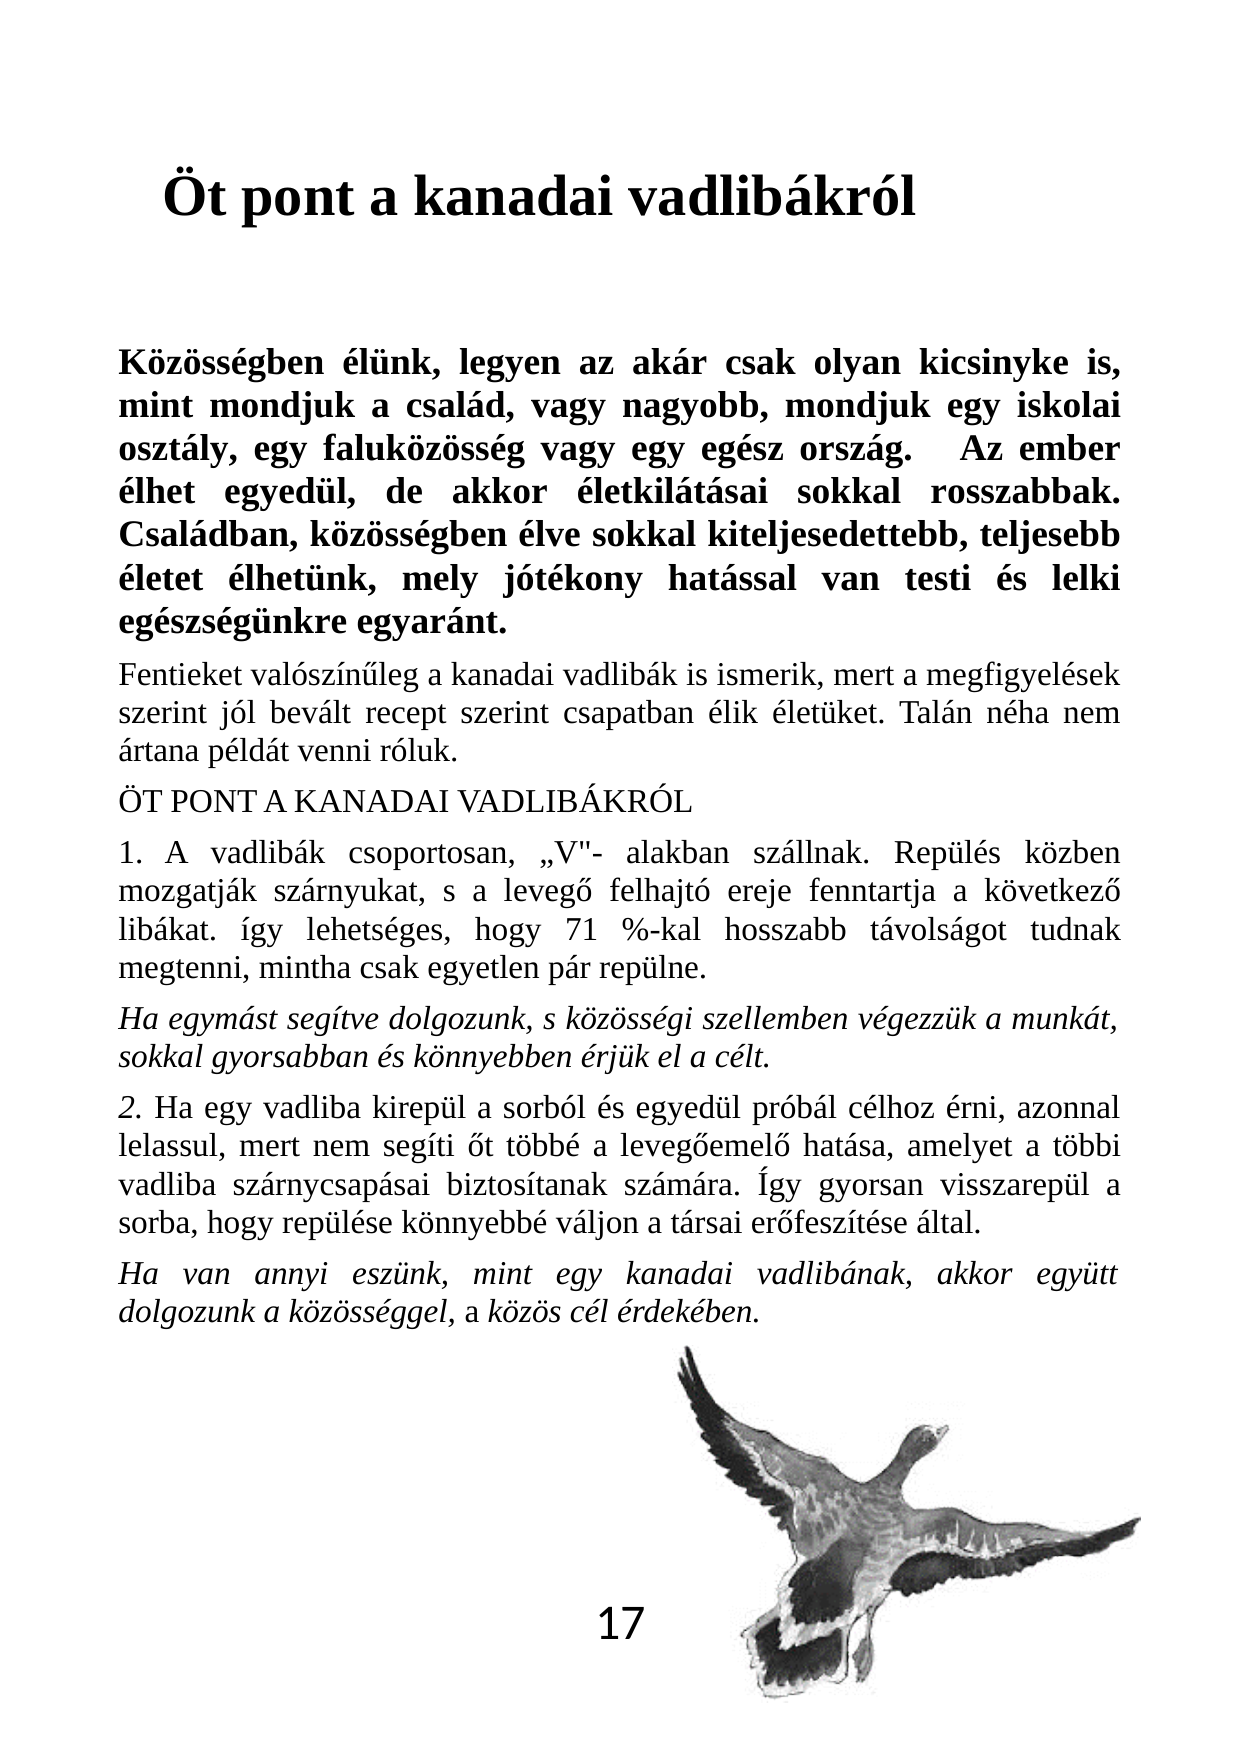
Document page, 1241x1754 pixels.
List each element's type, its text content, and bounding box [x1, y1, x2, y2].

text ÖT PONT A KANADAI VADLIBÁKRÓL [118, 781, 1122, 819]
picture [672, 1345, 1141, 1703]
text Fentieket valószínűleg a kanadai vadlibák is ismerik, mert a megfigyelések szerint jól bevált recept szerint csapatban élik életüket. Talán néha nem ártana példát venni róluk. [118, 654, 1122, 769]
text 2. Ha egy vadliba kirepül a sorból és egyedül próbál célhoz érni, azonnal lelassul, mert nem segíti őt többé a levegőemelő hatása, amelyet a többi vadliba szárnycsapásai biztosítanak számára. Így gyorsan visszarepül a sorba, hogy repülése könnyebbé váljon a társai erőfeszítése által. [118, 1087, 1122, 1240]
text 1. A vadlibák csoportosan, „V"- alakban szállnak. Repülés közben mozgatják szárnyukat, s a levegő felhajtó ereje fenntartja a következő libákat. így lehetséges, hogy 71 %-kal hosszabb távolságot tudnak megtenni, mintha csak egyetlen pár repülne. [118, 832, 1122, 985]
text Öt pont a kanadai vadlibákról [118, 161, 1122, 228]
text Ha egymást segítve dolgozunk, s közösségi szellemben végezzük a munkát, sokkal gyorsabban és könnyebben érjük el a célt. [118, 998, 1122, 1074]
subtitle Közösségben élünk, legyen az akár csak olyan kicsinyke is, mint mondjuk a család, vagy nagyobb, mondjuk egy iskolai osztály, egy faluközösség vagy egy egész ország. Az ember élhet egyedül, de akkor életkilátásai sokkal rosszabbak. Családban, közösségben élve sokkal kiteljesedettebb, teljesebb életet élhetünk, mely jótékony hatással van testi és lelki egészségünkre egyaránt. [118, 339, 1122, 641]
text Ha van annyi eszünk, mint egy kanadai vadlibának, akkor együtt dolgozunk a közösséggel, a közös cél érdekében. [118, 1253, 1122, 1329]
